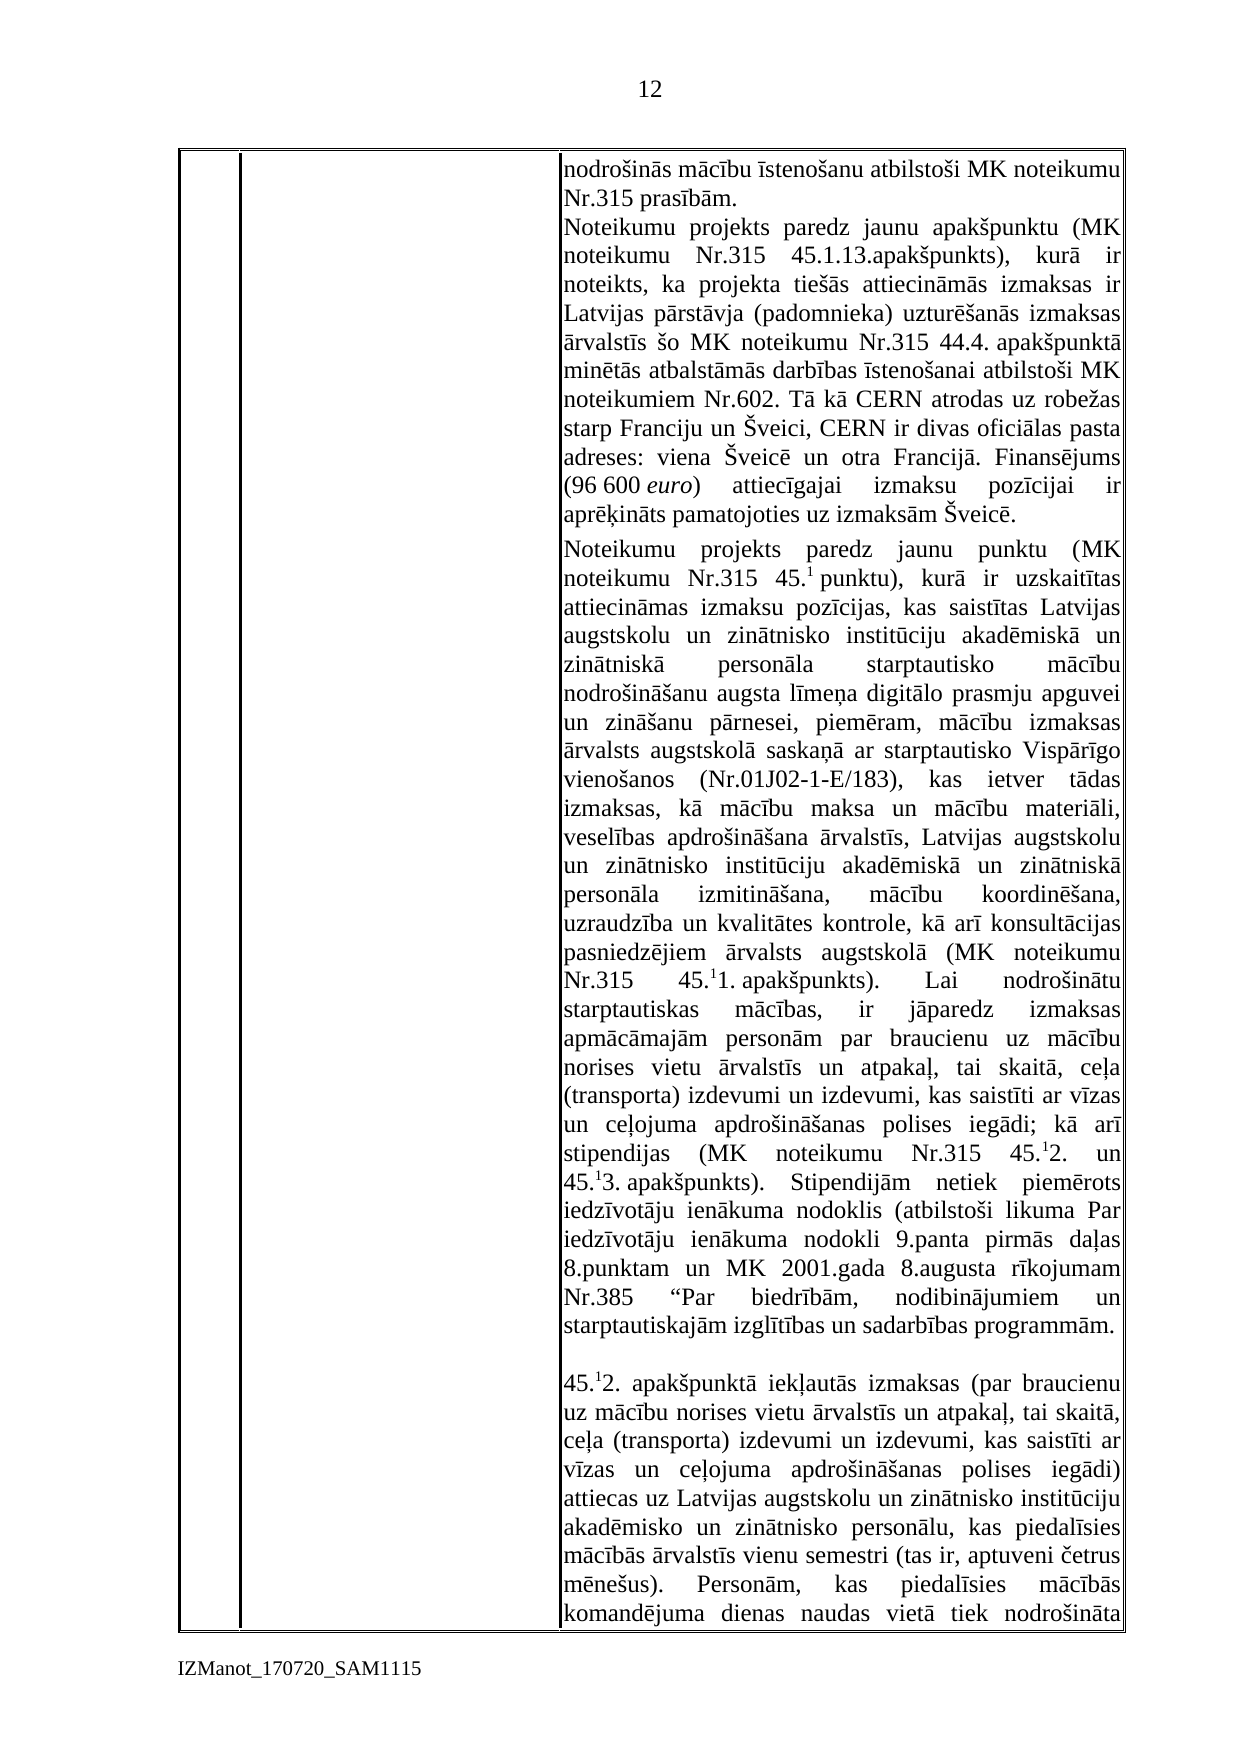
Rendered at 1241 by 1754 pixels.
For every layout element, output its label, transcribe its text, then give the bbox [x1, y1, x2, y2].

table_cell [560, 151, 1123, 1630]
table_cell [240, 149, 560, 1630]
table_cell 2. [180, 149, 240, 1630]
